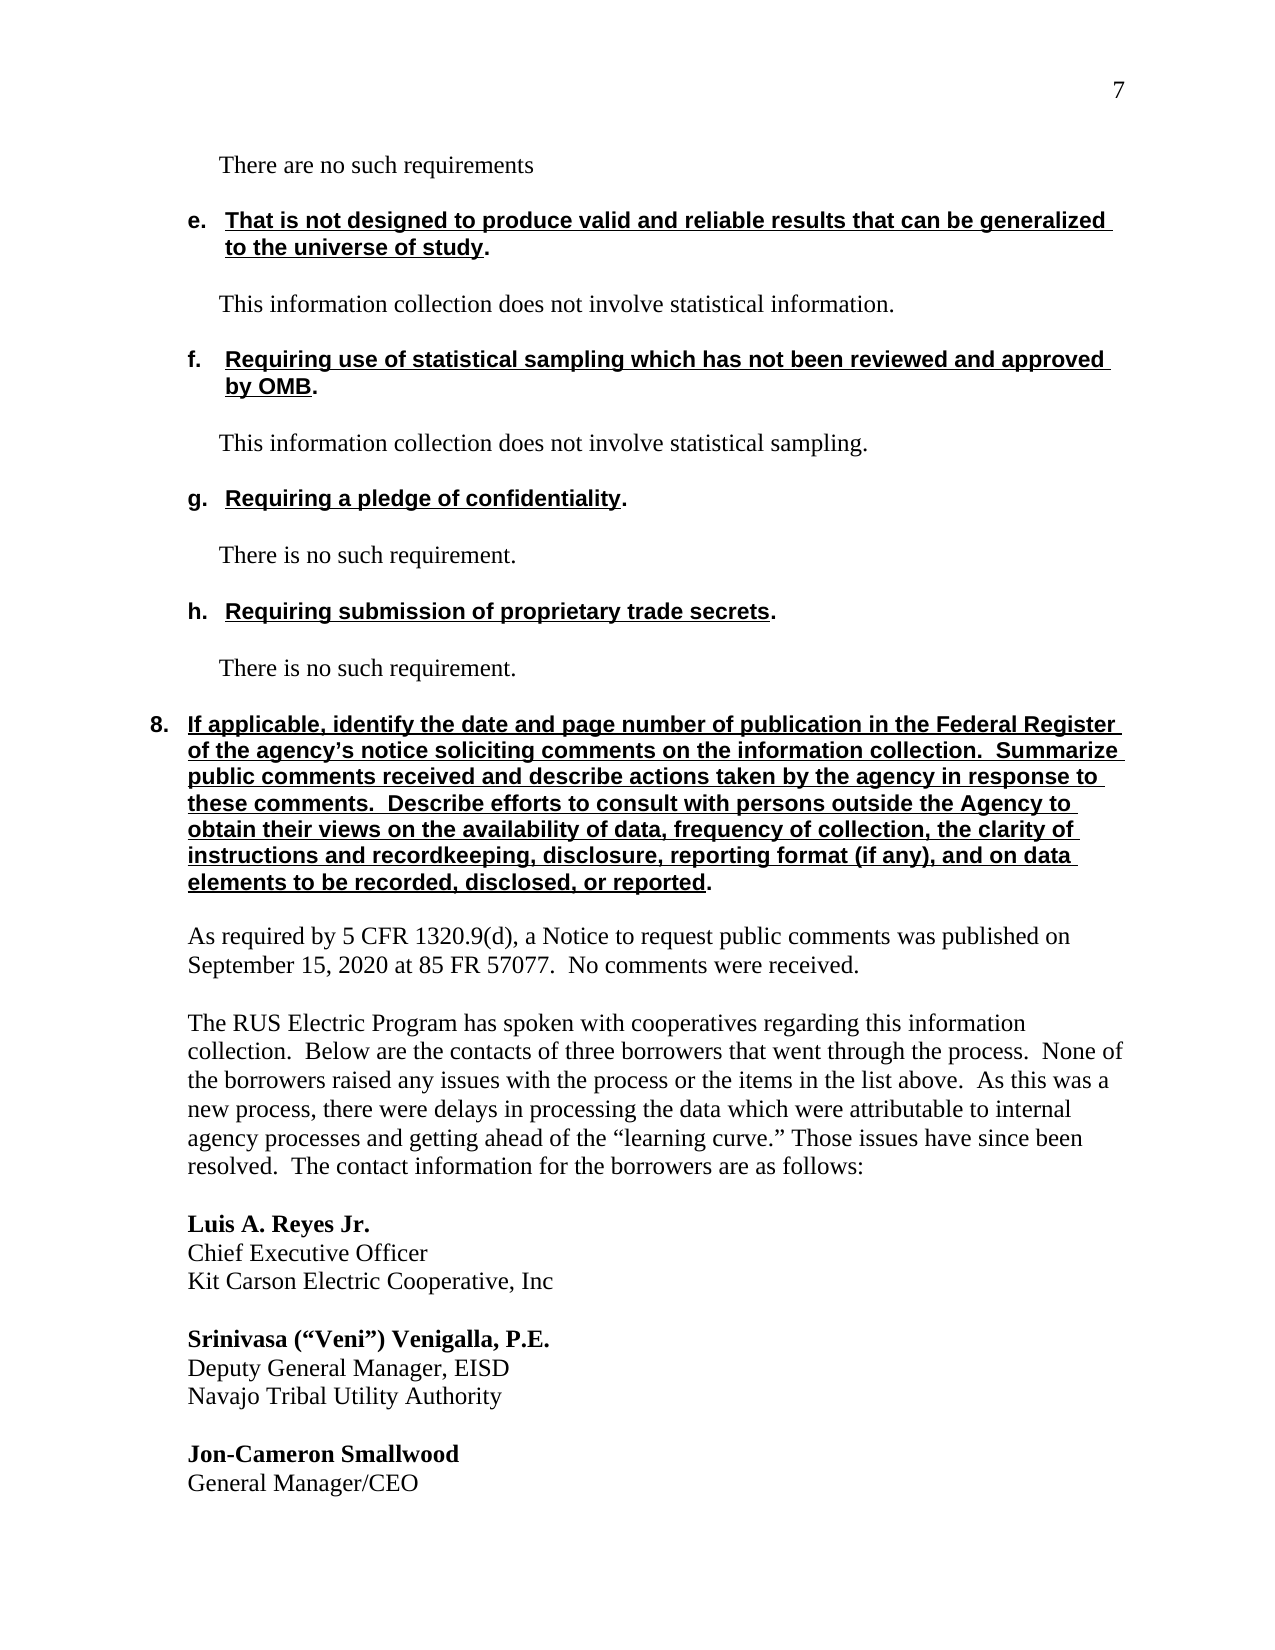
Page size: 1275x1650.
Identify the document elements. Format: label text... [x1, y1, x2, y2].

text As required by 5 CFR 1320.9(d), a Notice to request public comments was published on September 15, 2020 at 85 FR 57077. No comments were received. [187, 921, 1125, 979]
text There are no such requirements [187, 150, 1125, 179]
text General Manager/CEO [187, 1468, 1125, 1496]
text This information collection does not involve statistical sampling. [187, 428, 1125, 457]
text The RUS Electric Program has spoken with cooperatives regarding this information collection. Below are the contacts of three borrowers that went through the process. None of the borrowers raised any issues with the process or the items in the list above. As this was a new process, there were delays in processing the data which were attributable to internal agency processes and getting ahead of the “learning curve.” Those issues have since been resolved. The contact information for the borrowers are as follows: [187, 1008, 1125, 1180]
text This information collection does not involve statistical information. [187, 289, 1125, 318]
text Kit Carson Electric Cooperative, Inc [187, 1266, 1125, 1295]
text Chief Executive Officer [187, 1238, 1125, 1266]
text Srinivasa (“Veni”) Venigalla, P.E. [187, 1324, 1125, 1353]
text 8. If applicable, identify the date and page number of publication in the Federal Register of the agency’s notice soliciting comments on the information collection. Summarize public comments received and describe actions taken by the agency in response to these comments. Describe efforts to consult with persons outside the Agency to obtain their views on the availability of data, frequency of collection, the clarity of instructions and recordkeeping, disclosure, reporting format (if any), and on data elements to be recorded, disclosed, or reported. [150, 711, 1125, 895]
text There is no such requirement. [150, 653, 1125, 682]
text e. That is not designed to produce valid and reliable results that can be generalized to the universe of study. [187, 207, 1125, 260]
text There is no such requirement. [150, 541, 1125, 569]
text Jon-Cameron Smallwood [187, 1439, 1125, 1468]
text g. Requiring a pledge of confidentiality. [187, 485, 1125, 512]
text f. Requiring use of statistical sampling which has not been reviewed and approved by OMB. [187, 346, 1125, 399]
text Deputy General Manager, EISD [187, 1353, 1125, 1381]
text h. Requiring submission of proprietary trade secrets. [187, 598, 1125, 624]
text Luis A. Reyes Jr. [187, 1209, 1125, 1238]
text Navajo Tribal Utility Authority [187, 1381, 1125, 1410]
